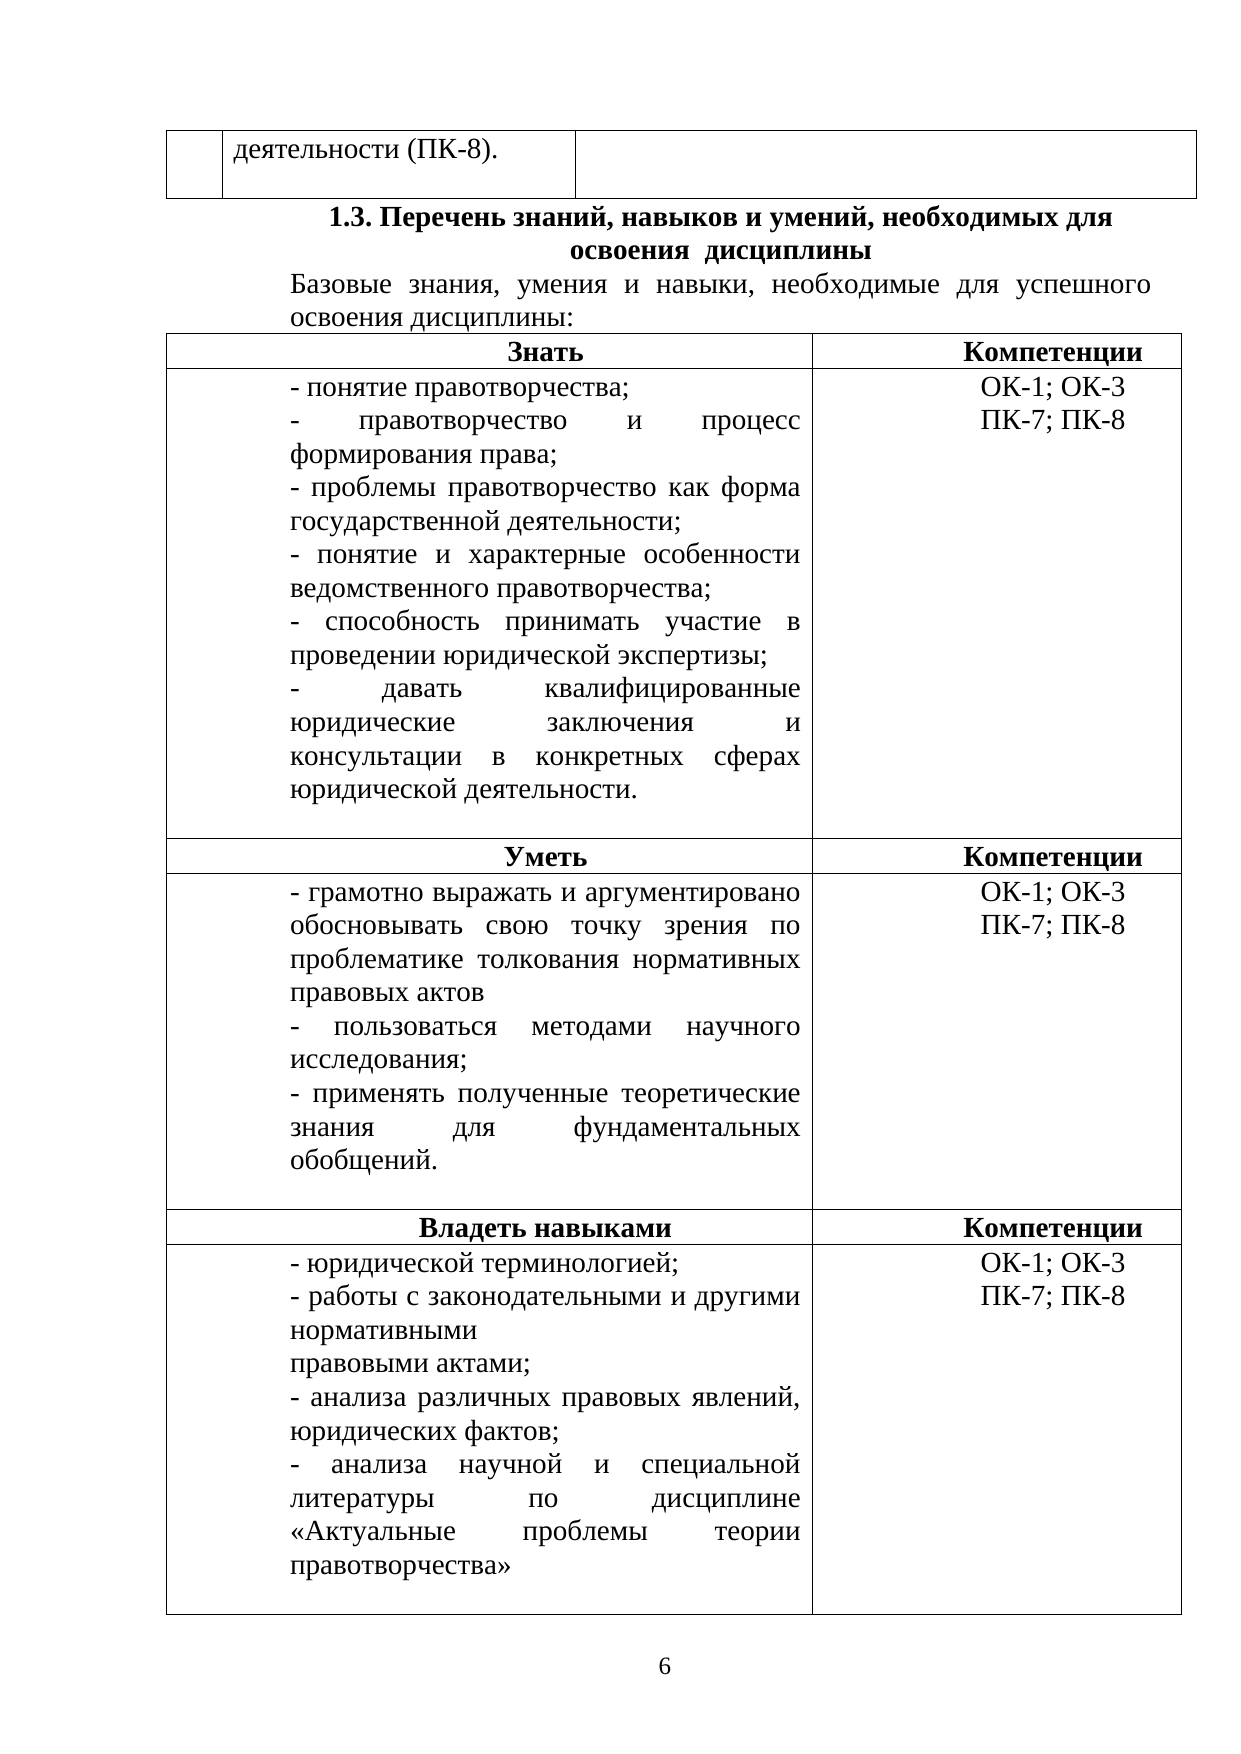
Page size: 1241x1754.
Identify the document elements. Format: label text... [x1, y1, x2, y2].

table_cell Компетенции [813, 839, 1181, 873]
table_cell ОК-1; ОК-3 ПК-7; ПК-8 [813, 369, 1181, 838]
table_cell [576, 131, 1196, 198]
table_cell ОК-1; ОК-3 ПК-7; ПК-8 [813, 1245, 1181, 1614]
table_cell Владеть навыками [167, 1210, 812, 1244]
table_cell - юридической терминологией; - работы с законодательными и другими нормативными правовыми актами; - анализа различных правовых явлений, юридических фактов; - анализа научной и специальной литературы по дисциплине «Актуальные проблемы теории правотворчества» [167, 1245, 812, 1614]
table_cell - понятие правотворчества; - правотворчество и процесс формирования права; - проблемы правотворчество как форма государственной деятельности; - понятие и характерные особенности ведомственного правотворчества; - способность принимать участие в проведении юридической экспертизы; - давать квалифицированные юридические заключения и консультации в конкретных сферах юридической деятельности. [167, 369, 812, 838]
table_cell 4 [167, 131, 222, 198]
table_header Компетенции [813, 334, 1181, 368]
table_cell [223, 131, 575, 198]
table_cell Уметь [167, 839, 812, 873]
table_cell - грамотно выражать и аргументировано обосновывать свою точку зрения по проблематике толкования нормативных правовых актов - пользоваться методами научного исследования; - применять полученные теоретические знания для фундаментальных обобщений. [167, 874, 812, 1209]
table_cell Компетенции [813, 1210, 1181, 1244]
table_header Знать [167, 334, 812, 368]
text 1.3. Перечень знаний, навыков и умений, необходимых для освоения дисциплины [290, 199, 1152, 266]
table_cell ОК-1; ОК-3 ПК-7; ПК-8 [813, 874, 1181, 1209]
text Базовые знания, умения и навыки, необходимые для успешного освоения дисциплины: [290, 266, 1152, 333]
